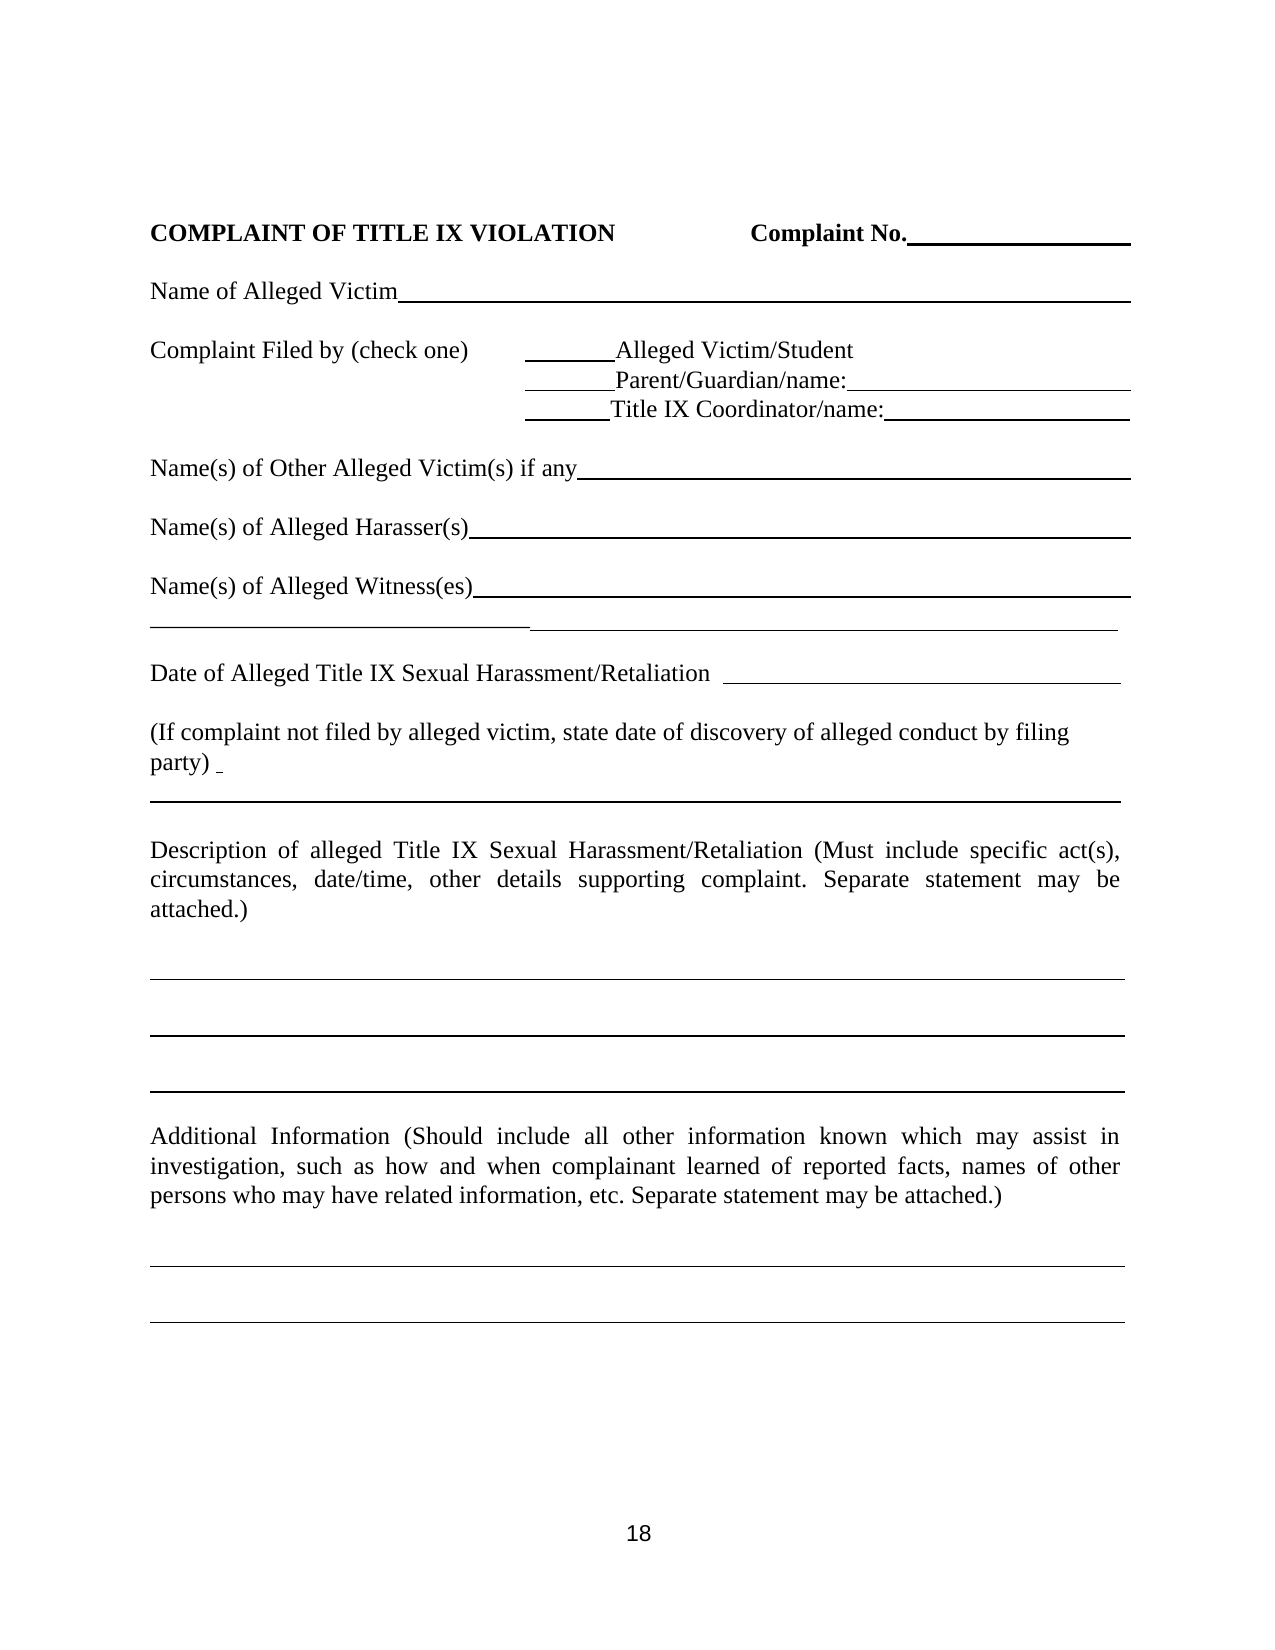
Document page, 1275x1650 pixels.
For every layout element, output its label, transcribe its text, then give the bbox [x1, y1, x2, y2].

text (If complaint not filed by alleged victim, state date of discovery of alleged conduct by filing party) [150, 717, 1121, 801]
text Parent/Guardian/name: [525, 365, 1137, 393]
text Name(s) of Alleged Witness(es) [150, 571, 1137, 600]
text Title IX Coordinator/name: [525, 394, 1137, 423]
text COMPLAINT OF TITLE IX VIOLATION Complaint No. [150, 218, 1137, 247]
text Additional Information (Should include all other information known which may assist in investigation, such as how and when complainant learned of reported facts, names of other persons who may have related information, etc. Separate statement may be attached.) [150, 1121, 1121, 1209]
text Complaint Filed by (check one) Alleged Victim/Student [150, 335, 1137, 364]
text Name(s) of Other Alleged Victim(s) if any [150, 453, 1137, 482]
text Description of alleged Title IX Sexual Harassment/Retaliation (Must include specific act(s), circumstances, date/time, other details supporting complaint. Separate statement may be attached.) [150, 835, 1121, 923]
text Date of Alleged Title IX Sexual Harassment/Retaliation [150, 658, 1137, 687]
text Name(s) of Alleged Harasser(s) [150, 512, 1137, 541]
text Name of Alleged Victim [150, 276, 1137, 305]
